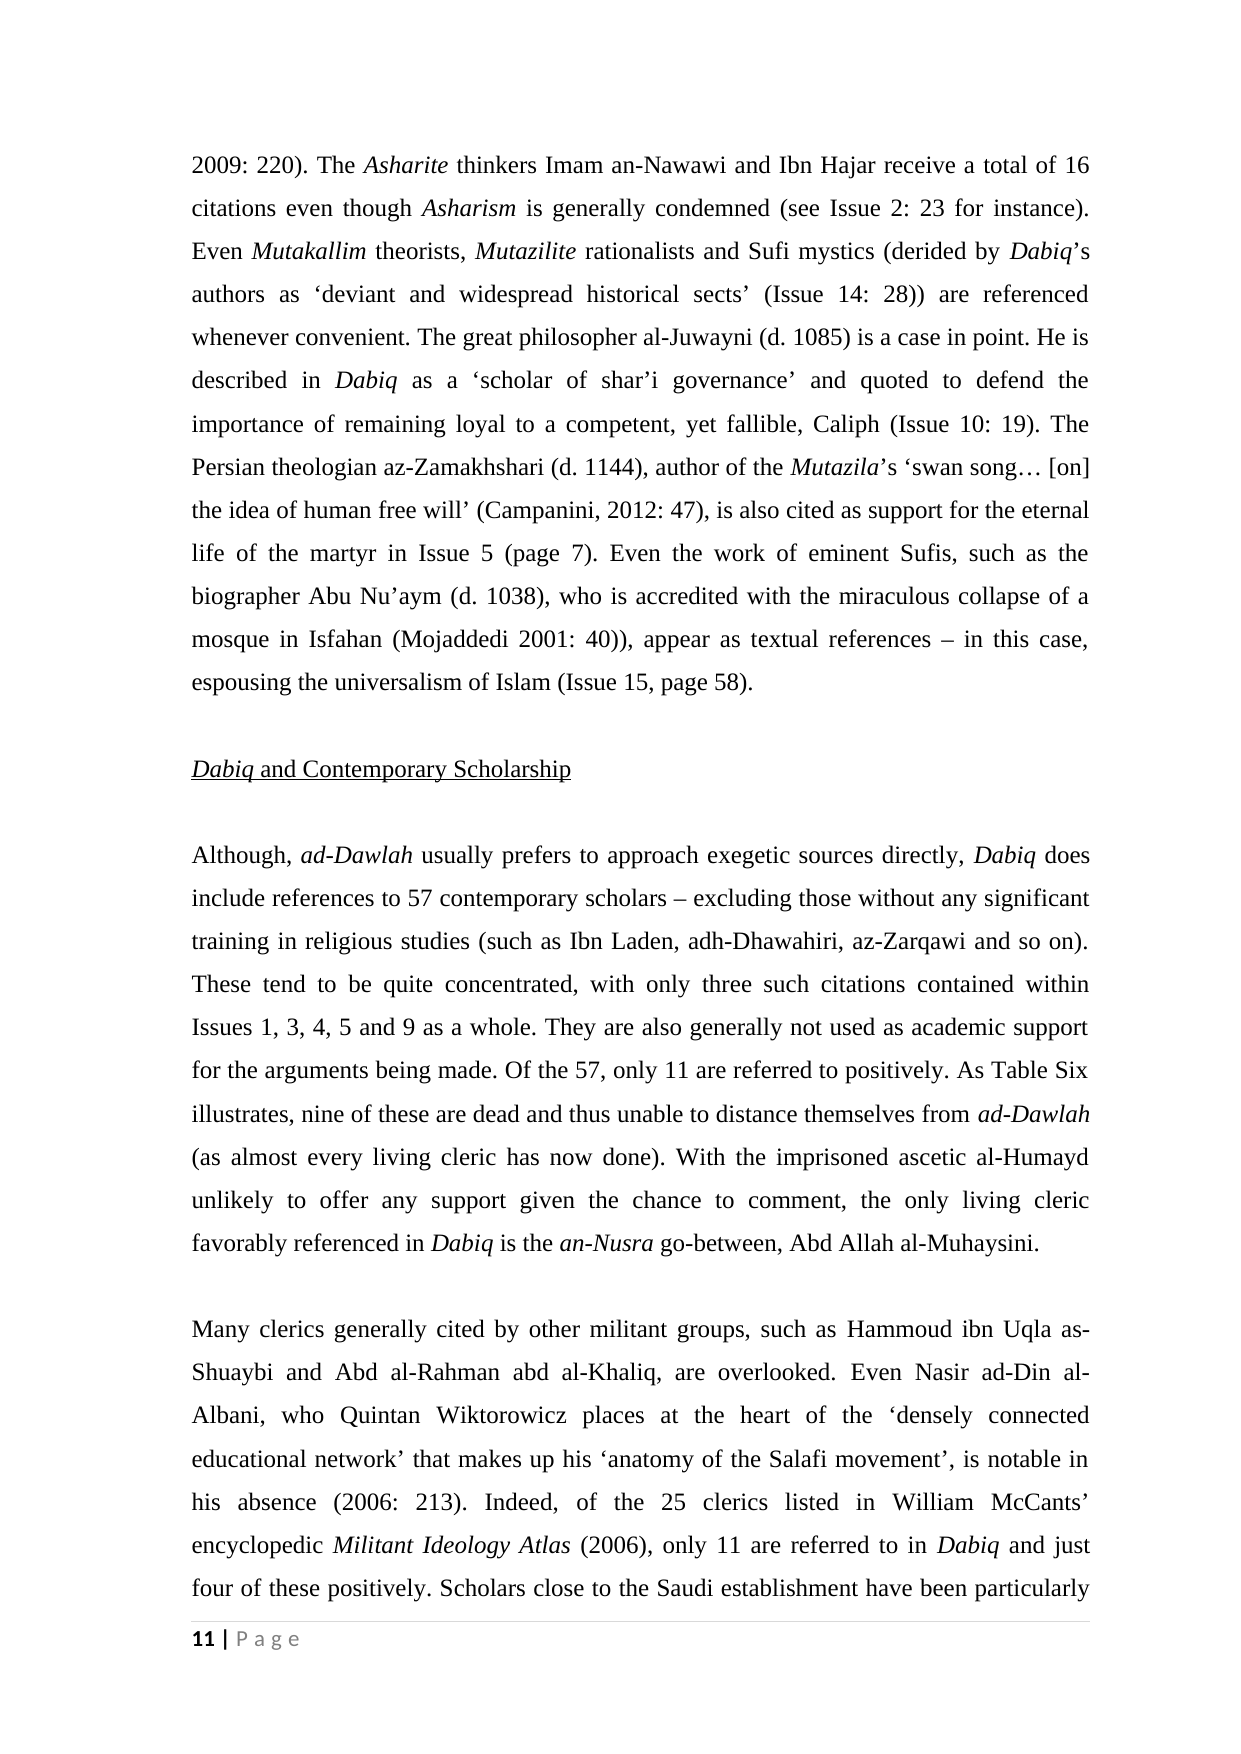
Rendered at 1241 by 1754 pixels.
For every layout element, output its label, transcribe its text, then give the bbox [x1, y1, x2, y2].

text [191, 1314, 1090, 1602]
text Dabiq and Contemporary Scholarship [191, 754, 1090, 782]
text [191, 150, 1090, 696]
text Although, ad-Dawlah usually prefers to approach exegetic sources directly, Dabiq does include references to 57 contemporary scholars – excluding those without any significant training in religious studies (such as Ibn Laden, adh-Dhawahiri, az-Zarqawi and so on). These tend to be quite concentrated, with only three such citations contained within Issues 1, 3, 4, 5 and 9 as a whole. They are also generally not used as academic support for the arguments being made. Of the 57, only 11 are referred to positively. As Table Six illustrates, nine of these are dead and thus unable to distance themselves from ad-Dawlah (as almost every living cleric has now done). With the imprisoned ascetic al-Humayd unlikely to offer any support given the chance to comment, the only living cleric favorably referenced in Dabiq is the an-Nusra go-between, Abd Allah al-Muhaysini. [191, 840, 1090, 1257]
